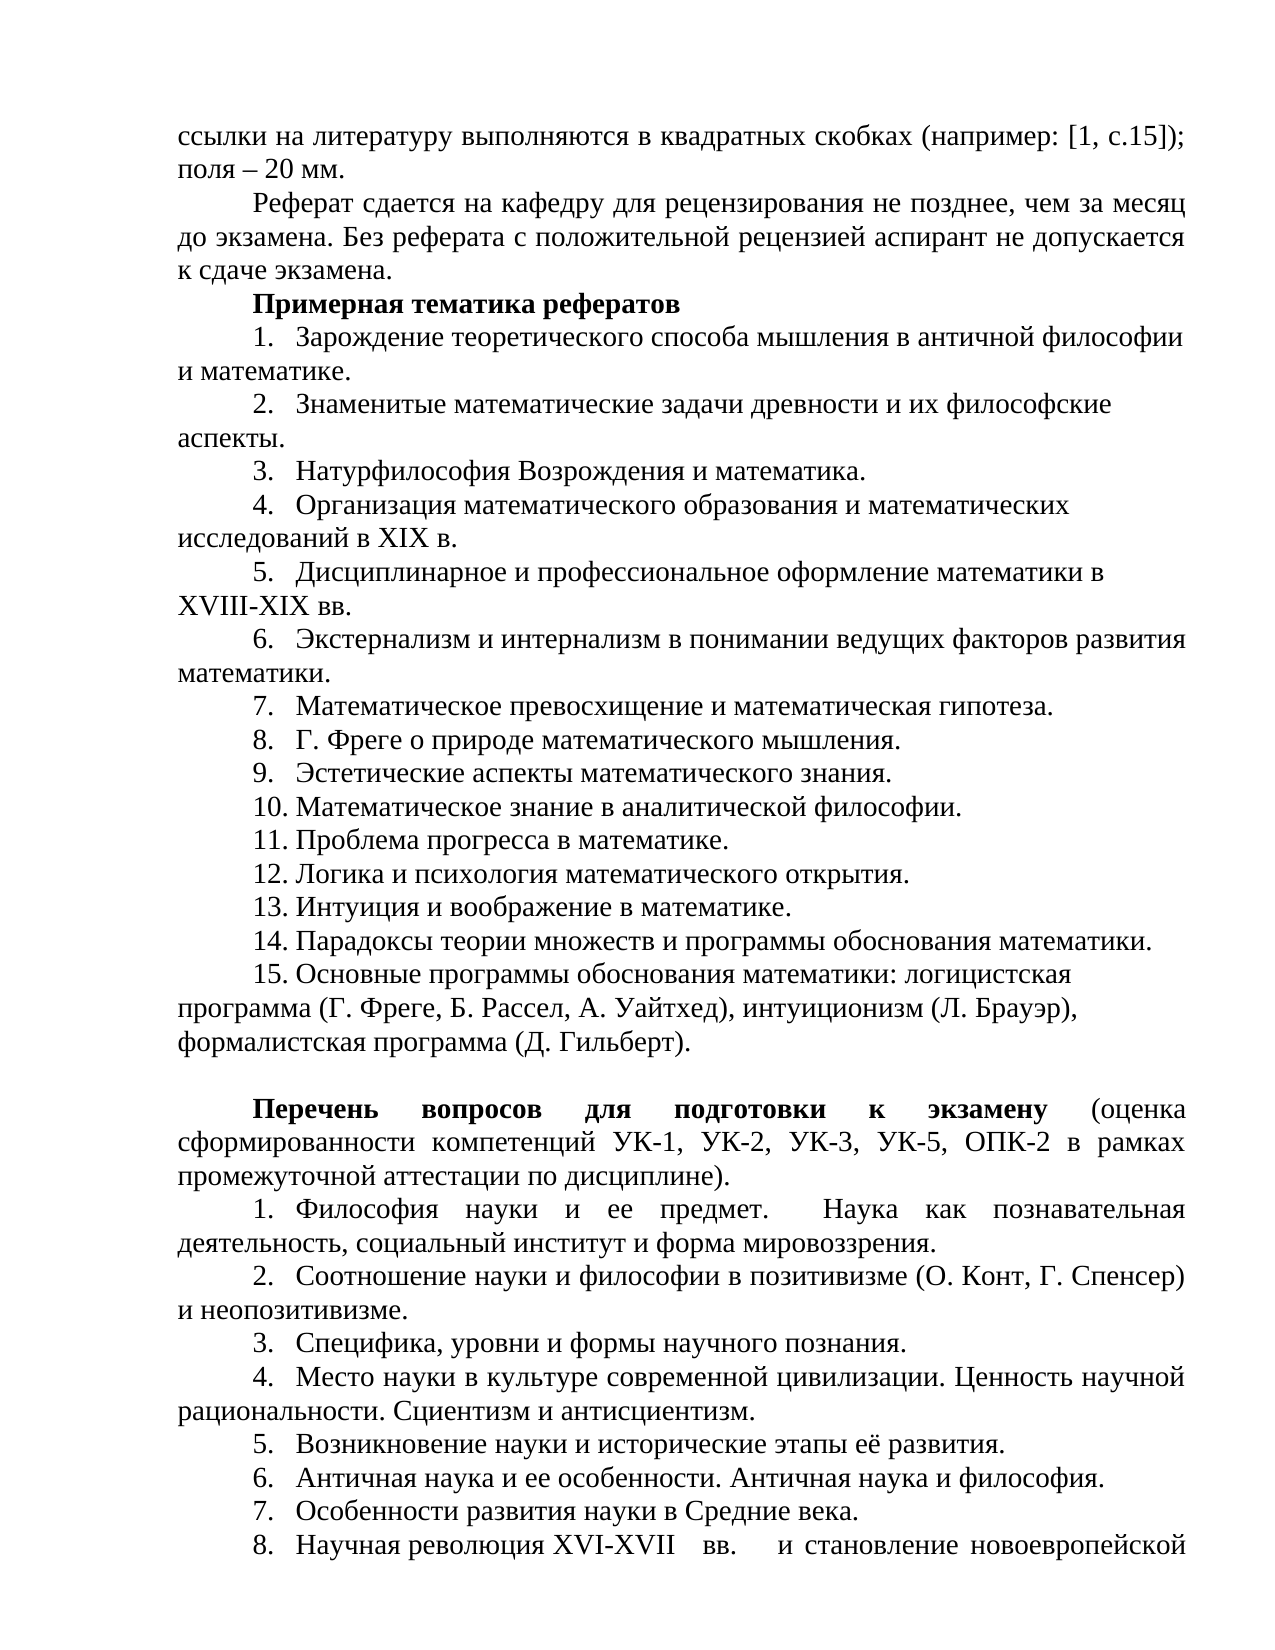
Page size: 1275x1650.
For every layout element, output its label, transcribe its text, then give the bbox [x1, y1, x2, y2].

text Примерная тематика рефератов [177, 286, 1186, 319]
list Экстернализм и интернализм в понимании ведущих факторов развития математики. [177, 621, 1186, 688]
text Перечень вопросов для подготовки к экзамену (оценка сформированности компетенций УК-1, УК-2, УК-3, УК-5, ОПК-2 в рамках промежуточной аттестации по дисциплине). [177, 1091, 1186, 1191]
list Место науки в культуре современной цивилизации. Ценность научной рациональности. Сциентизм и антисциентизм. [177, 1359, 1186, 1426]
list Соотношение науки и философии в позитивизме (О. Конт, Г. Спенсер) и неопозитивизме. [177, 1258, 1186, 1326]
list Математическое знание в аналитической философии. [177, 789, 1186, 822]
list Парадоксы теории множеств и программы обоснования математики. [177, 923, 1186, 957]
list Натурфилософия Возрождения и математика. [177, 453, 1186, 487]
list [177, 1527, 1186, 1560]
list Основные программы обоснования математики: логицистская программа (Г. Фреге, Б. Рассел, А. Уайтхед), интуиционизм (Л. Брауэр), формалистская программа (Д. Гильберт). [177, 957, 1186, 1057]
list Проблема прогресса в математике. [177, 822, 1186, 856]
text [177, 118, 1186, 185]
list Специфика, уровни и формы научного познания. [177, 1326, 1186, 1359]
list Эстетические аспекты математического знания. [177, 755, 1186, 789]
list Возникновение науки и исторические этапы её развития. [177, 1426, 1186, 1460]
list Философия науки и ее предмет. Наука как познавательная деятельность, социальный институт и форма мировоззрения. [177, 1191, 1186, 1258]
list Логика и психология математического открытия. [177, 856, 1186, 889]
list Интуиция и воображение в математике. [177, 889, 1186, 923]
list Математическое превосхищение и математическая гипотеза. [177, 688, 1186, 722]
list Г. Фреге о природе математического мышления. [177, 722, 1186, 755]
list Знаменитые математические задачи древности и их философские аспекты. [177, 386, 1186, 453]
list Дисциплинарное и профессиональное оформление математики в XVIII-XIX вв. [177, 554, 1186, 621]
list Организация математического образования и математических исследований в XIX в. [177, 487, 1186, 554]
list Зарождение теоретического способа мышления в античной философии и математике. [177, 319, 1186, 386]
text Реферат сдается на кафедру для рецензирования не позднее, чем за месяц до экзамена. Без реферата с положительной рецензией аспирант не допускается к сдаче экзамена. [177, 185, 1186, 286]
list Особенности развития науки в Средние века. [177, 1493, 1186, 1527]
list Античная наука и ее особенности. Античная наука и философия. [177, 1460, 1186, 1493]
